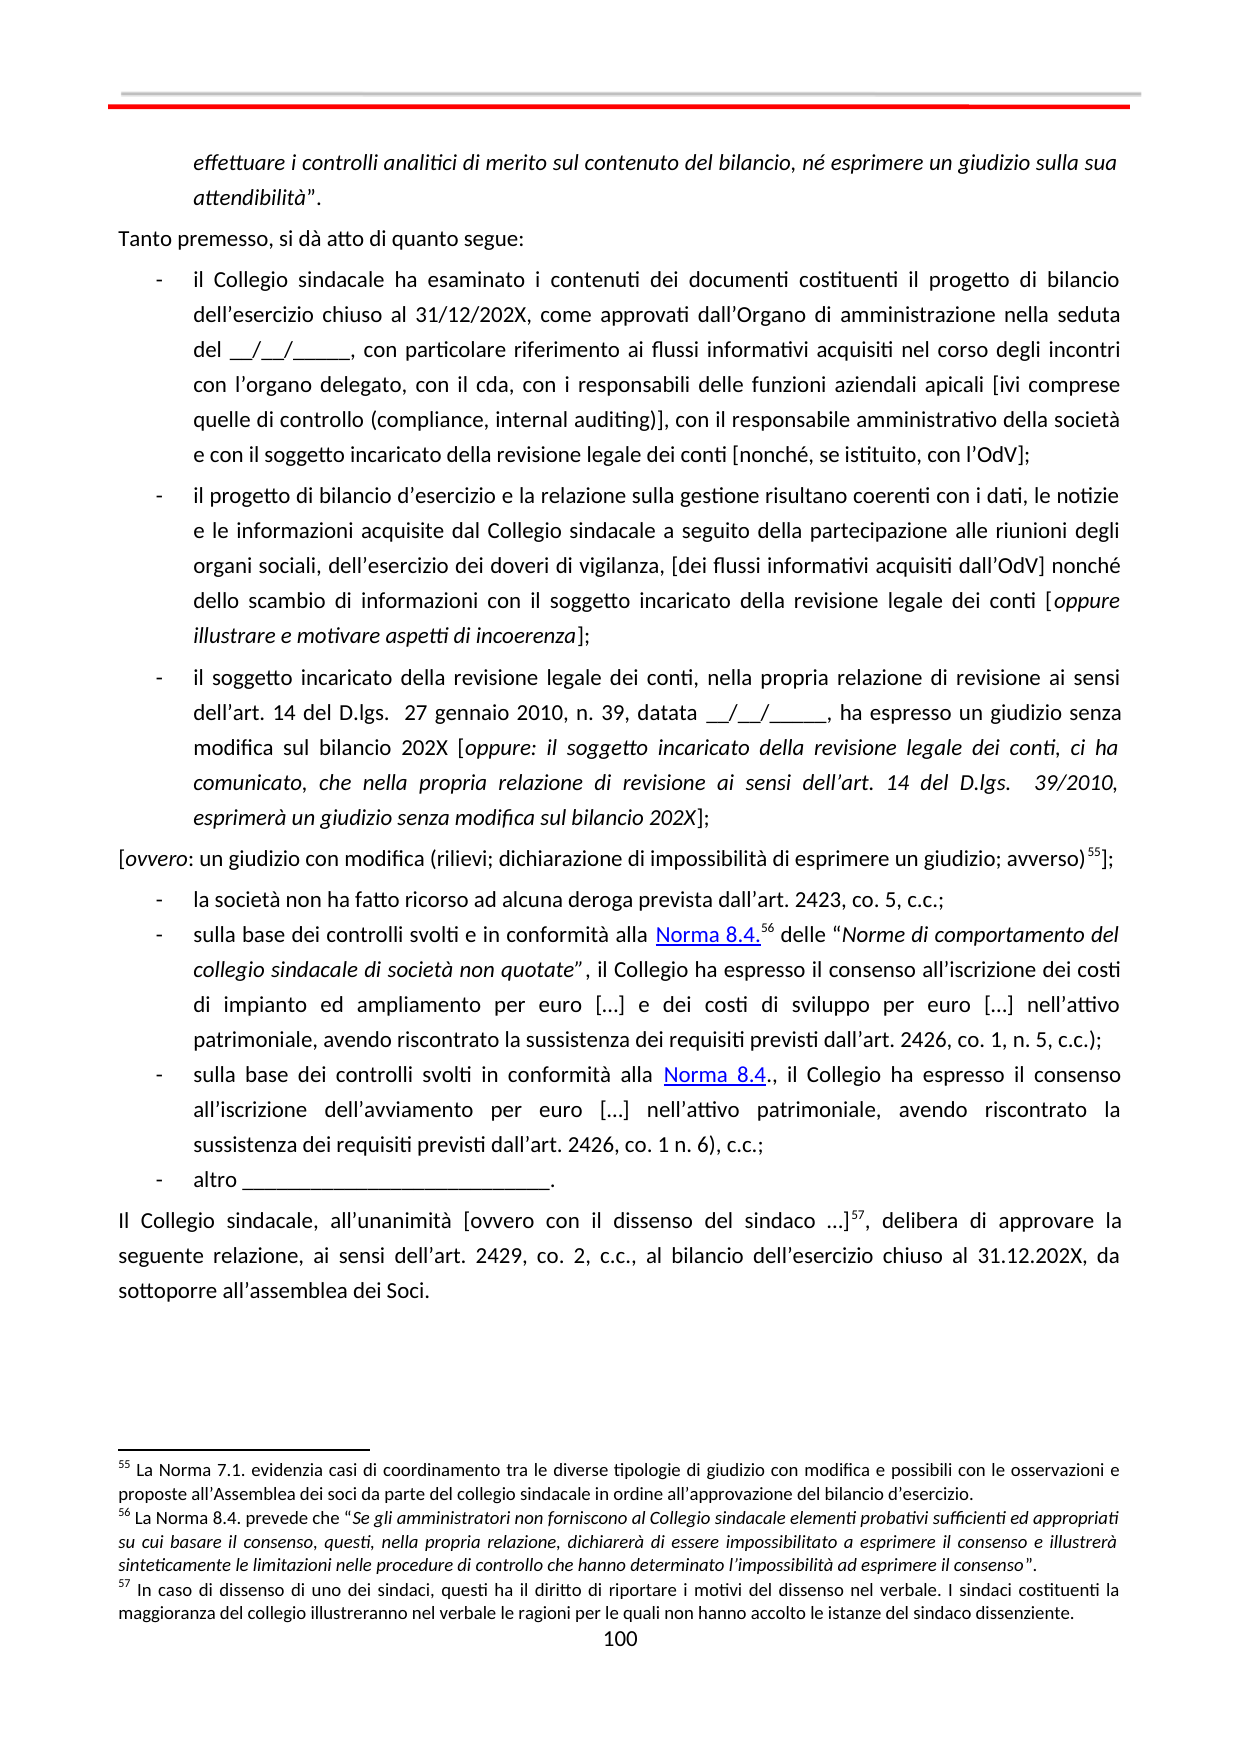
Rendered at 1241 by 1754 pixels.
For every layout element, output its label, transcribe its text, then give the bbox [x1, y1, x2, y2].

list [156, 148, 1122, 211]
list il soggetto incaricato della revisione legale dei conti, nella propria relazione di revisione ai sensi dell’art. 14 del D.lgs. 27 gennaio 2010, n. 39, datata __/__/_____, ha espresso un giudizio senza modifica sul bilancio 202X [oppure: il soggetto incaricato della revisione legale dei conti, ci ha comunicato, che nella propria relazione di revisione ai sensi dell’art. 14 del D.lgs. 39/2010, esprimerà un giudizio senza modifica sul bilancio 202X]; [156, 663, 1122, 831]
list sulla base dei controlli svolti in conformità alla Norma 8.4., il Collegio ha espresso il consenso all’iscrizione dell’avviamento per euro […] nell’attivo patrimoniale, avendo riscontrato la sussistenza dei requisiti previsti dall’art. 2426, co. 1 n. 6), c.c.; [156, 1060, 1122, 1158]
list la società non ha fatto ricorso ad alcuna deroga prevista dall’art. 2423, co. 5, c.c.; [156, 885, 1122, 913]
list il Collegio sindacale ha esaminato i contenuti dei documenti costituenti il progetto di bilancio dell’esercizio chiuso al 31/12/202X, come approvati dall’Organo di amministrazione nella seduta del __/__/_____, con particolare riferimento ai flussi informativi acquisiti nel corso degli incontri con l’organo delegato, con il cda, con i responsabili delle funzioni aziendali apicali [ivi comprese quelle di controllo (compliance, internal auditing)], con il responsabile amministrativo della società e con il soggetto incaricato della revisione legale dei conti [nonché, se istituito, con l’OdV]; [156, 265, 1122, 468]
text Il Collegio sindacale, all’unanimità [ovvero con il dissenso del sindaco …], delibera di approvare la seguente relazione, ai sensi dell’art. 2429, co. 2, c.c., al bilancio dell’esercizio chiuso al 31.12.202X, da sottoporre all’assemblea dei Soci. [118, 1206, 1122, 1304]
list il progetto di bilancio d’esercizio e la relazione sulla gestione risultano coerenti con i dati, le notizie e le informazioni acquisite dal Collegio sindacale a seguito della partecipazione alle riunioni degli organi sociali, dell’esercizio dei doveri di vigilanza, [dei flussi informativi acquisiti dall’OdV] nonché dello scambio di informazioni con il soggetto incaricato della revisione legale dei conti [oppure illustrare e motivare aspetti di incoerenza]; [156, 481, 1122, 649]
text Tanto premesso, si dà atto di quanto segue: [118, 224, 1122, 252]
list sulla base dei controlli svolti e in conformità alla Norma 8.4. delle “Norme di comportamento del collegio sindacale di società non quotate”, il Collegio ha espresso il consenso all’iscrizione dei costi di impianto ed ampliamento per euro […] e dei costi di sviluppo per euro […] nell’attivo patrimoniale, avendo riscontrato la sussistenza dei requisiti previsti dall’art. 2426, co. 1, n. 5, c.c.); [156, 920, 1122, 1053]
list altro ___________________________. [156, 1165, 1122, 1193]
text [ovvero: un giudizio con modifica (rilievi; dichiarazione di impossibilità di esprimere un giudizio; avverso)]; [118, 844, 1122, 872]
